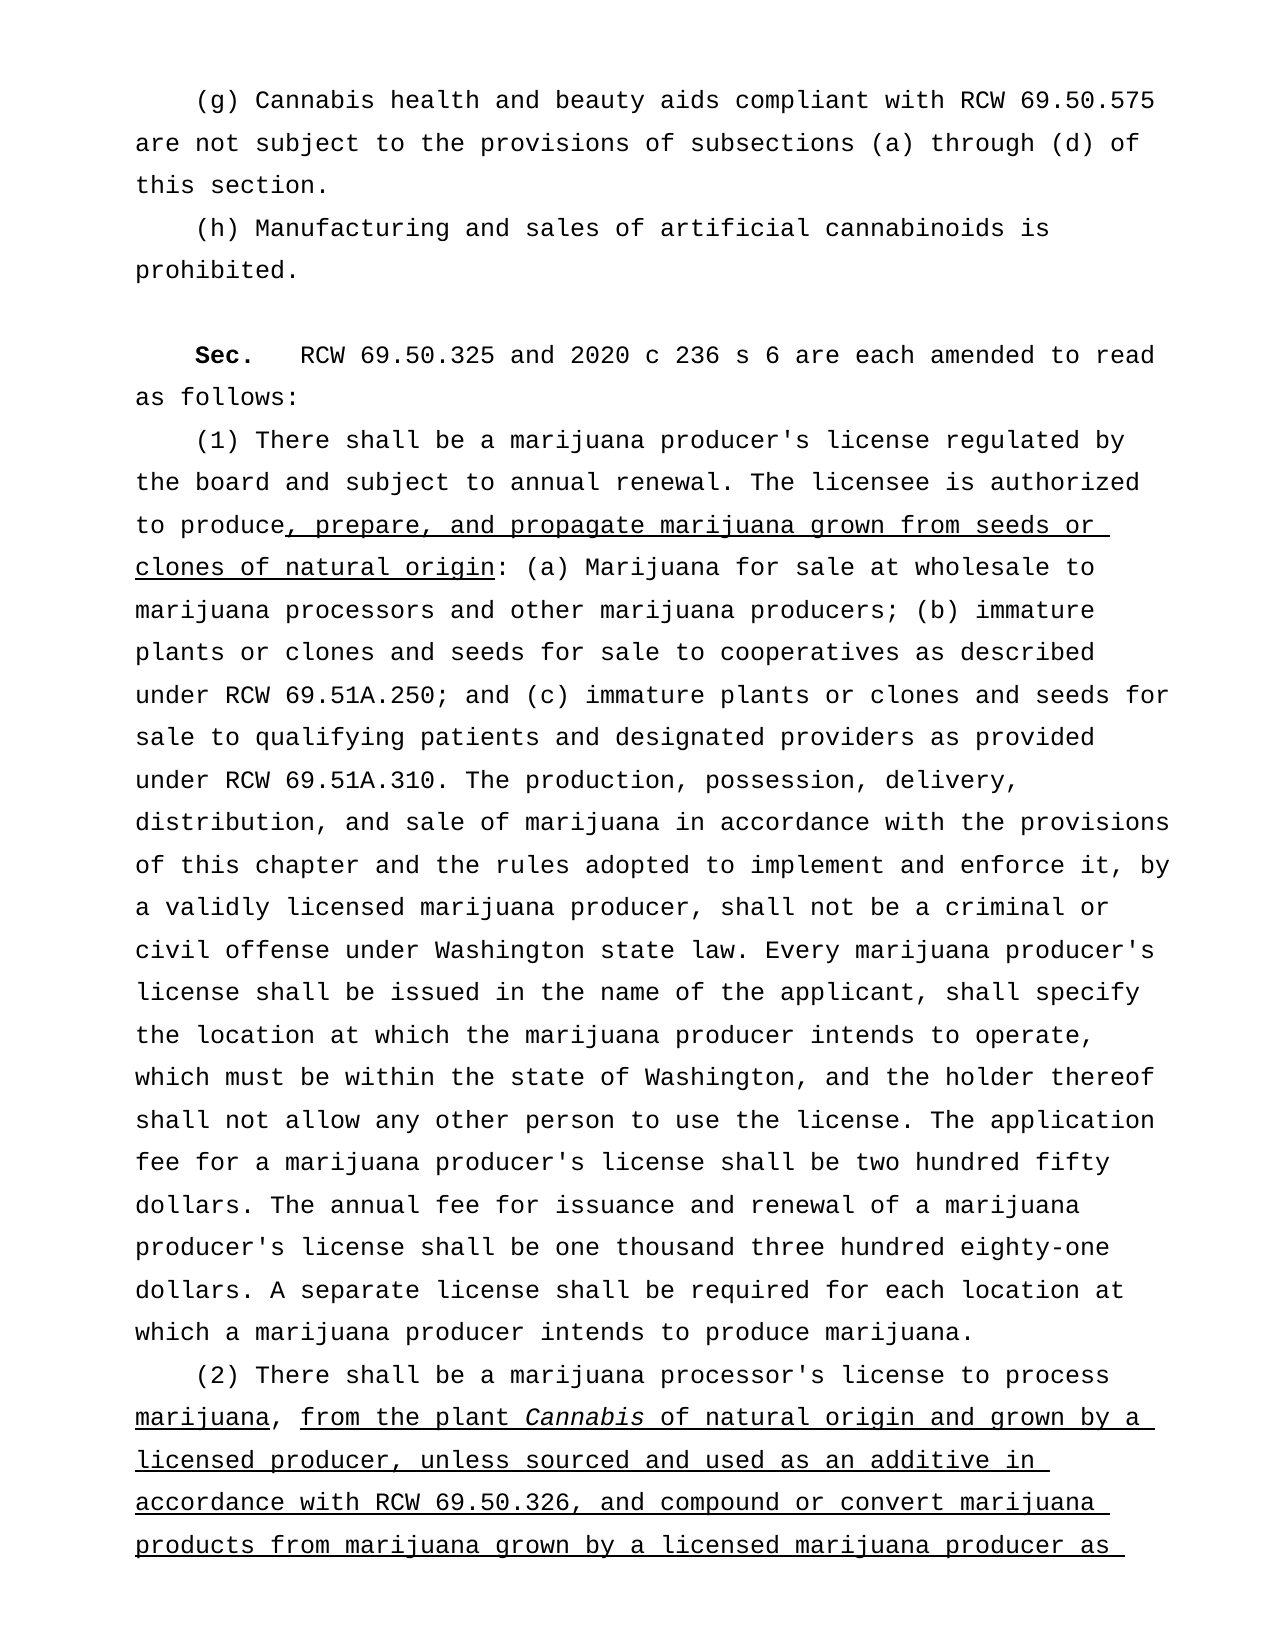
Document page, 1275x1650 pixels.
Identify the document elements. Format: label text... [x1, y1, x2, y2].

text (g) Cannabis health and beauty aids compliant with RCW 69.50.575 are not subject to the provisions of subsections (a) through (d) of this section. [135, 75, 1170, 202]
text Sec. RCW 69.50.325 and 2020 c 236 s 6 are each amended to read as follows: [135, 329, 1170, 414]
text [135, 1349, 1170, 1562]
text (h) Manufacturing and sales of artificial cannabinoids is prohibited. [135, 202, 1170, 287]
text (1) There shall be a marijuana producer's license regulated by the board and subject to annual renewal. The licensee is authorized to produce, prepare, and propagate marijuana grown from seeds or clones of natural origin: (a) Marijuana for sale at wholesale to marijuana processors and other marijuana producers; (b) immature plants or clones and seeds for sale to cooperatives as described under RCW 69.51A.250; and (c) immature plants or clones and seeds for sale to qualifying patients and designated providers as provided under RCW 69.51A.310. The production, possession, delivery, distribution, and sale of marijuana in accordance with the provisions of this chapter and the rules adopted to implement and enforce it, by a validly licensed marijuana producer, shall not be a criminal or civil offense under Washington state law. Every marijuana producer's license shall be issued in the name of the applicant, shall specify the location at which the marijuana producer intends to operate, which must be within the state of Washington, and the holder thereof shall not allow any other person to use the license. The application fee for a marijuana producer's license shall be two hundred fifty dollars. The annual fee for issuance and renewal of a marijuana producer's license shall be one thousand three hundred eighty-one dollars. A separate license shall be required for each location at which a marijuana producer intends to produce marijuana. [135, 414, 1170, 1349]
